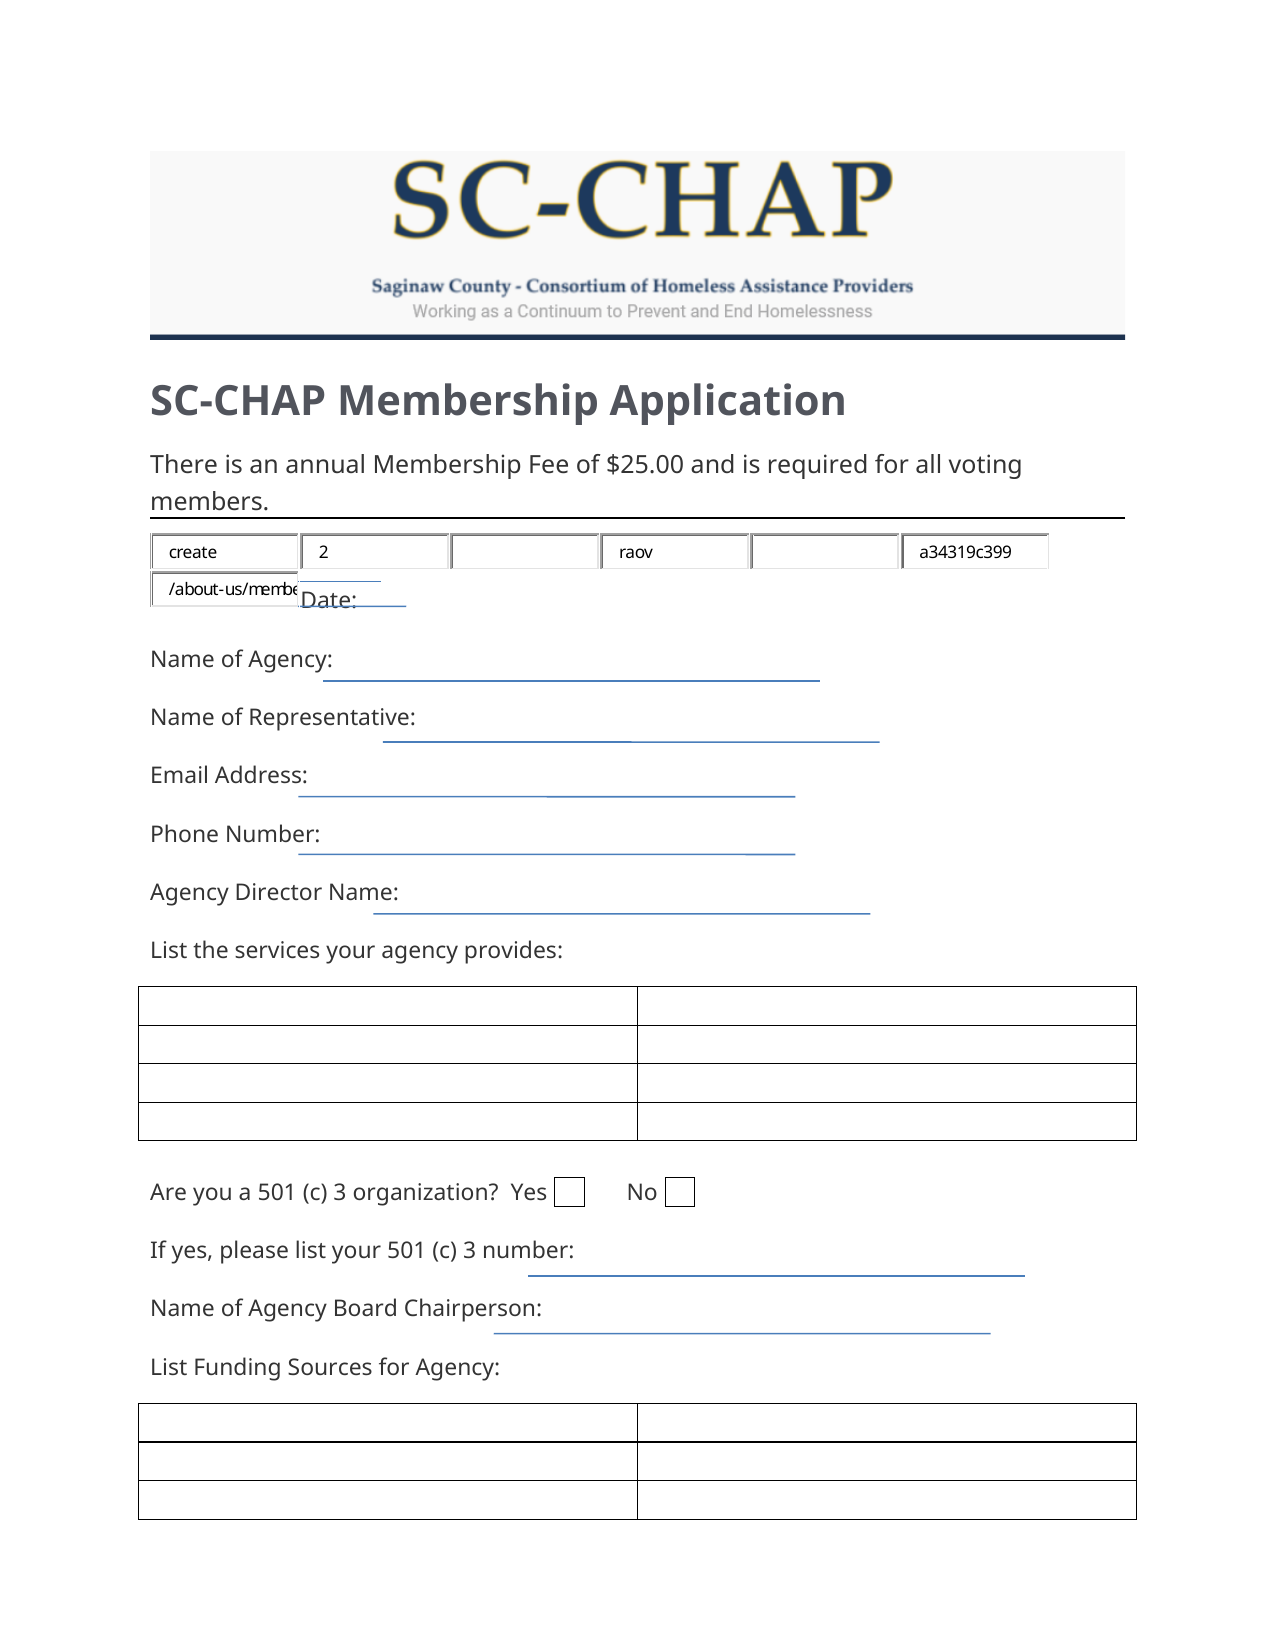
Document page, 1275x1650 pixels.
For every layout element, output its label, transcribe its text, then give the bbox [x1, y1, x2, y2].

table_cell [139, 1064, 637, 1102]
text Name of Agency Board Chairperson: [150, 1286, 1125, 1324]
table_cell [139, 1481, 637, 1518]
table_header [638, 987, 1136, 1025]
table_cell [638, 1103, 1136, 1140]
table_cell [139, 1103, 637, 1140]
text Name of Representative: [150, 694, 1125, 732]
text Name of Agency: [150, 636, 1125, 674]
table_header [139, 987, 637, 1025]
table_header [638, 1404, 1136, 1441]
picture [150, 151, 1125, 340]
text List the services your agency provides: [150, 928, 1125, 965]
text Email Address: [150, 753, 1125, 790]
text If yes, please list your 501 (c) 3 number: [150, 1228, 1125, 1265]
text List Funding Sources for Agency: [150, 1344, 1125, 1382]
table_cell [638, 1481, 1136, 1518]
table_cell [139, 1026, 637, 1063]
text Are you a 501 (c) 3 organization? Yes No [150, 1169, 1125, 1207]
text Date: [150, 533, 1125, 615]
table_header [139, 1404, 637, 1441]
text There is an annual Membership Fee of $25.00 and is required for all voting members. [150, 443, 1125, 517]
table_cell [638, 1443, 1136, 1480]
subtitle SC-CHAP Membership Application [150, 370, 1125, 427]
text Phone Number: [150, 811, 1125, 849]
table_cell [638, 1026, 1136, 1063]
table_cell [638, 1064, 1136, 1102]
text Agency Director Name: [150, 869, 1125, 907]
table_cell [139, 1443, 637, 1480]
